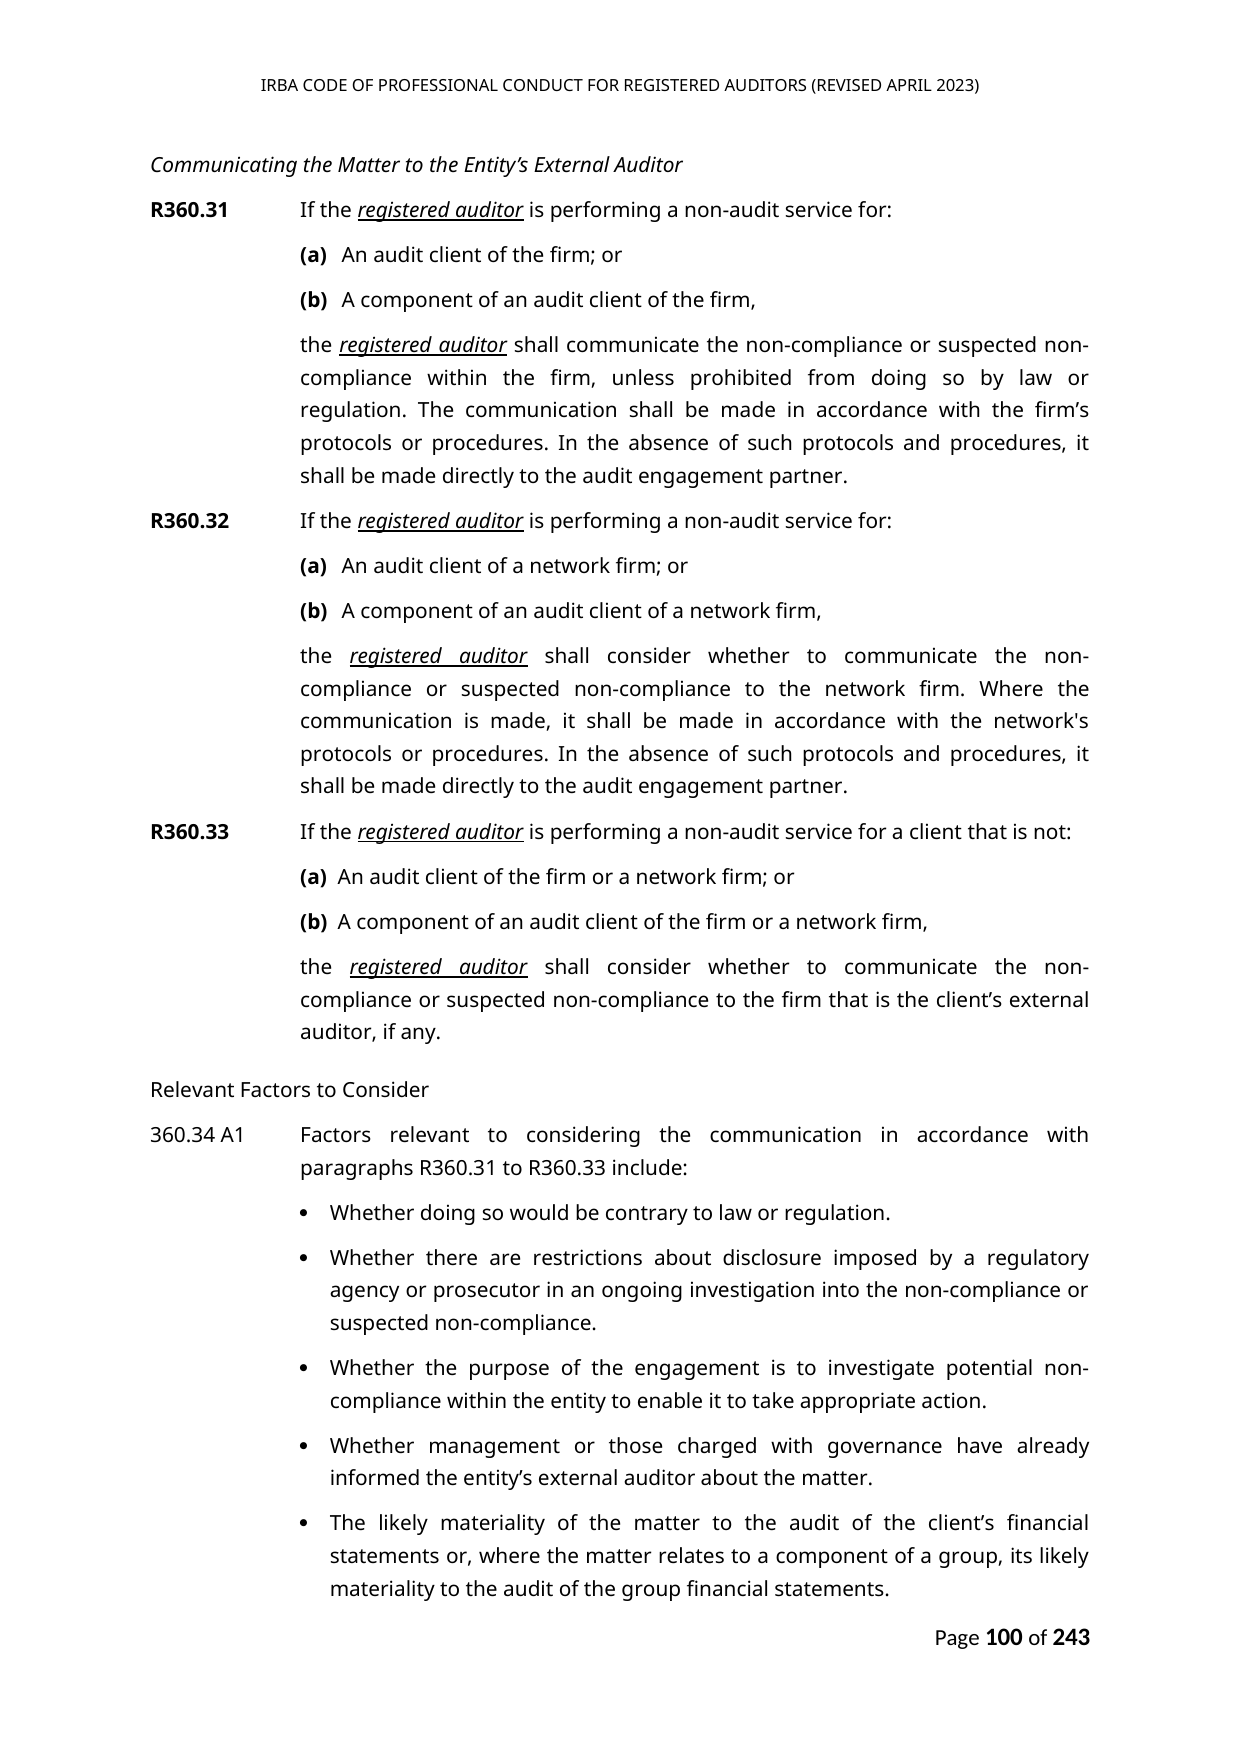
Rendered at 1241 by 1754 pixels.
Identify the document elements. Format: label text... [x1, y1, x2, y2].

list Whether management or those charged with governance have already informed the entity’s external auditor about the matter. [300, 1431, 1090, 1492]
text the registered auditor shall communicate the non-compliance or suspected non-compliance within the firm, unless prohibited from doing so by law or regulation. The communication shall be made in accordance with the firm’s protocols or procedures. In the absence of such protocols and procedures, it shall be made directly to the audit engagement partner. [300, 330, 1090, 489]
list Whether there are restrictions about disclosure imposed by a regulatory agency or prosecutor in an ongoing investigation into the non-compliance or suspected non-compliance. [300, 1243, 1090, 1336]
text Communicating the Matter to the Entity’s External Auditor [150, 150, 1090, 178]
text R360.31 If the registered auditor is performing a non-audit service for: [150, 195, 1090, 223]
text R360.33 If the registered auditor is performing a non-audit service for a client that is not: [150, 817, 1090, 845]
text (b) A component of an audit client of a network firm, [300, 596, 1090, 624]
text (b) A component of an audit client of the firm, [300, 285, 1090, 314]
text the registered auditor shall consider whether to communicate the non-compliance or suspected non-compliance to the network firm. Where the communication is made, it shall be made in accordance with the network's protocols or procedures. In the absence of such protocols and procedures, it shall be made directly to the audit engagement partner. [300, 641, 1090, 800]
text the registered auditor shall consider whether to communicate the non-compliance or suspected non-compliance to the firm that is the client’s external auditor, if any. [300, 952, 1090, 1046]
text (a) An audit client of the firm; or [300, 240, 1090, 269]
text 360.34 A1 Factors relevant to considering the communication in accordance with paragraphs R360.31 to R360.33 include: [150, 1120, 1090, 1181]
list Whether the purpose of the engagement is to investigate potential non-compliance within the entity to enable it to take appropriate action. [300, 1353, 1090, 1414]
text R360.32 If the registered auditor is performing a non-audit service for: [150, 506, 1090, 534]
text (b) A component of an audit client of the firm or a network firm, [300, 907, 1090, 935]
text (a) An audit client of the firm or a network firm; or [300, 862, 1090, 890]
list The likely materiality of the matter to the audit of the client’s financial statements or, where the matter relates to a component of a group, its likely materiality to the audit of the group financial statements. [300, 1508, 1090, 1602]
list Whether doing so would be contrary to law or regulation. [300, 1198, 1090, 1226]
text (a) An audit client of a network firm; or [300, 551, 1090, 579]
text Relevant Factors to Consider [150, 1075, 1090, 1103]
